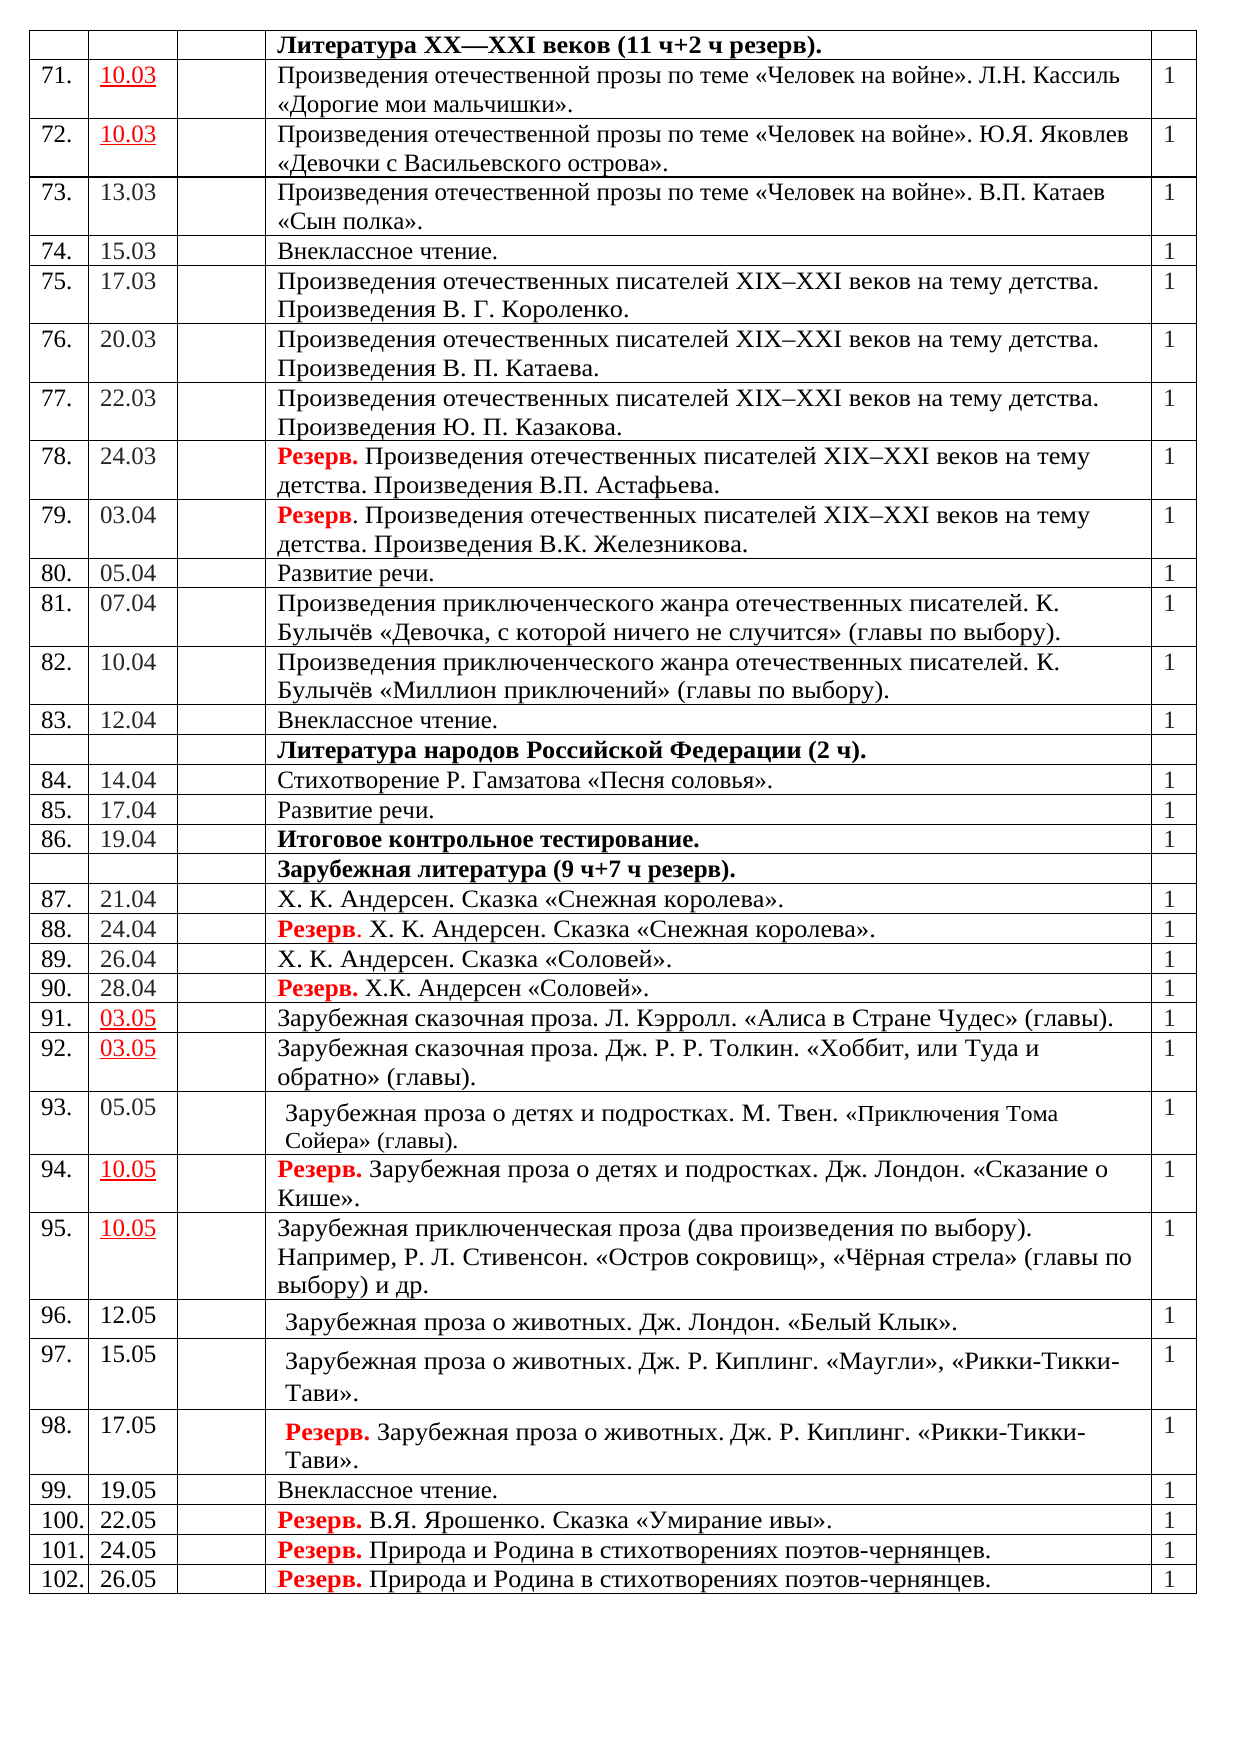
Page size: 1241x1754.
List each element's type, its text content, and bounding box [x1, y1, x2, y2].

table_cell [1152, 735, 1196, 764]
table_cell 17.03 [89, 266, 177, 323]
table_cell [30, 588, 88, 646]
table_cell 1 [1152, 825, 1196, 853]
table_cell Зарубежная сказочная проза. Дж. Р. Р. Толкин. «Хоббит, или Туда и обратно» (главы). [266, 1033, 1151, 1091]
table_cell 22.03 [89, 383, 177, 440]
table_cell 1 [1152, 236, 1196, 265]
table_cell [178, 266, 265, 323]
table_cell 19.04 [89, 825, 177, 853]
table_cell Произведения отечественных писателей XIX–XXI веков на тему детства. Произведения В. П. Катаева. [266, 324, 1151, 382]
table_cell 1 [1152, 1003, 1196, 1032]
table_cell [30, 974, 88, 1002]
table_cell [178, 1003, 265, 1032]
table_cell Стихотворение Р. Гамзатова «Песня соловья». [266, 765, 1151, 794]
table_cell 1 [1152, 1300, 1196, 1338]
table_cell 1 [1152, 500, 1196, 557]
table_cell Произведения приключенческого жанра отечественных писателей. К. Булычёв «Миллион приключений» (главы по выбору). [266, 647, 1151, 704]
table_cell [178, 559, 265, 587]
table_cell Зарубежная проза о детях и подростках. М. Твен. «Приключения Тома Сойера» (главы). [266, 1092, 1151, 1153]
table_cell Резерв. В.Я. Ярошенко. Сказка «Умирание ивы». [266, 1505, 1151, 1534]
table_cell [1152, 854, 1196, 883]
table_cell 1 [1152, 1155, 1196, 1212]
table_cell [30, 914, 88, 943]
table_cell [30, 1300, 88, 1338]
table_cell Произведения приключенческого жанра отечественных писателей. К. Булычёв «Девочка, с которой ничего не случится» (главы по выбору). [266, 588, 1151, 646]
table_cell 1 [1152, 647, 1196, 704]
table_cell Резерв. Зарубежная проза о детях и подростках. Дж. Лондон. «Сказание о Кише». [266, 1155, 1151, 1212]
table_cell [178, 1535, 265, 1563]
table_cell [30, 324, 88, 382]
table_cell 26.05 [89, 1565, 177, 1593]
table_cell 03.05 [89, 1003, 177, 1032]
table_cell [30, 1535, 88, 1563]
table_cell Произведения отечественных писателей XIX–XXI веков на тему детства. Произведения Ю. П. Казакова. [266, 383, 1151, 440]
table_cell [30, 765, 88, 794]
table_cell Произведения отечественных писателей XIX–XXI веков на тему детства. Произведения В. Г. Короленко. [266, 266, 1151, 323]
table_cell [30, 266, 88, 323]
table_cell 10.05 [89, 1155, 177, 1212]
table_cell 05.04 [89, 559, 177, 587]
table_cell [178, 324, 265, 382]
table_cell Внеклассное чтение. [266, 236, 1151, 265]
table_cell [178, 735, 265, 764]
table_cell 1 [1152, 441, 1196, 499]
table_cell 14.04 [89, 765, 177, 794]
table_cell [178, 500, 265, 557]
table_cell 1 [1152, 884, 1196, 913]
table_cell 12.04 [89, 705, 177, 734]
table_cell 10.05 [89, 1213, 177, 1299]
table_cell 1 [1152, 1410, 1196, 1474]
table_cell [30, 383, 88, 440]
table_cell 1 [1152, 1475, 1196, 1504]
table_cell 17.04 [89, 795, 177, 823]
table_cell 1 [1152, 1565, 1196, 1593]
table_cell Резерв. Произведения отечественных писателей XIX–XXI веков на тему детства. Произведения В.К. Железникова. [266, 500, 1151, 557]
table_cell 05.05 [89, 1092, 177, 1153]
table_cell [178, 647, 265, 704]
table_cell Внеклассное чтение. [266, 1475, 1151, 1504]
table_cell Произведения отечественной прозы по теме «Человек на войне». Л.Н. Кассиль «Дорогие мои мальчишки». [266, 60, 1151, 118]
table_cell 1 [1152, 974, 1196, 1002]
table_cell [178, 31, 265, 59]
table_cell 1 [1152, 178, 1196, 235]
table_cell [30, 705, 88, 734]
table_cell [178, 765, 265, 794]
table_cell [89, 31, 177, 59]
table_cell [178, 944, 265, 972]
table_cell 10.04 [89, 647, 177, 704]
table_cell 15.05 [89, 1339, 177, 1409]
table_cell [178, 383, 265, 440]
table_cell [30, 1565, 88, 1593]
table_cell 1 [1152, 559, 1196, 587]
table_cell Развитие речи. [266, 795, 1151, 823]
table_cell [178, 441, 265, 499]
table_cell [178, 884, 265, 913]
table_cell 1 [1152, 765, 1196, 794]
table_cell 07.04 [89, 588, 177, 646]
table_cell [30, 1475, 88, 1504]
table_cell [178, 705, 265, 734]
table_cell [178, 1155, 265, 1212]
table_cell 1 [1152, 324, 1196, 382]
table_cell 24.03 [89, 441, 177, 499]
table_cell Развитие речи. [266, 559, 1151, 587]
table_cell [30, 944, 88, 972]
table_cell [178, 1213, 265, 1299]
table_cell 1 [1152, 795, 1196, 823]
table_cell Зарубежная приключенческая проза (два произведения по выбору). Например, Р. Л. Стивенсон. «Остров сокровищ», «Чёрная стрела» (главы по выбору) и др. [266, 1213, 1151, 1299]
table_cell 26.04 [89, 944, 177, 972]
table_cell [30, 1213, 88, 1299]
table_cell [178, 914, 265, 943]
table_cell [178, 1033, 265, 1091]
table_cell [30, 236, 88, 265]
table_cell Резерв. Произведения отечественных писателей XIX–XXI веков на тему детства. Произведения В.П. Астафьева. [266, 441, 1151, 499]
table_cell [178, 588, 265, 646]
table_cell 19.05 [89, 1475, 177, 1504]
table_cell [178, 60, 265, 118]
table_cell 03.04 [89, 500, 177, 557]
table_cell Зарубежная сказочная проза. Л. Кэрролл. «Алиса в Стране Чудес» (главы). [266, 1003, 1151, 1032]
table_cell 1 [1152, 266, 1196, 323]
table_cell Произведения отечественной прозы по теме «Человек на войне». Ю.Я. Яковлев «Девочки с Васильевского острова». [266, 119, 1151, 176]
table_cell Произведения отечественной прозы по теме «Человек на войне». В.П. Катаев «Сын полка». [266, 178, 1151, 235]
table_cell [178, 1092, 265, 1153]
table_cell [1152, 31, 1196, 59]
table_cell [178, 1300, 265, 1338]
table_cell Резерв. Х. К. Андерсен. Сказка «Снежная королева». [266, 914, 1151, 943]
table_cell 24.04 [89, 914, 177, 943]
table_cell 1 [1152, 1535, 1196, 1563]
table_cell 10.03 [89, 60, 177, 118]
table_cell 1 [1152, 1339, 1196, 1409]
table_cell [30, 31, 88, 59]
table_cell Зарубежная проза о животных. Дж. Лондон. «Белый Клык». [266, 1300, 1151, 1338]
table_cell [178, 236, 265, 265]
table_cell [178, 1565, 265, 1593]
table_cell [30, 559, 88, 587]
table_cell 1 [1152, 60, 1196, 118]
table_cell 1 [1152, 1213, 1196, 1299]
table_cell [178, 854, 265, 883]
table_cell [30, 1410, 88, 1474]
table_cell [178, 1475, 265, 1504]
table_cell 1 [1152, 1033, 1196, 1091]
table_cell 17.05 [89, 1410, 177, 1474]
table_cell Зарубежная литература (9 ч+7 ч резерв). [266, 854, 1151, 883]
table_cell [178, 1505, 265, 1534]
table_cell Резерв. Зарубежная проза о животных. Дж. Р. Киплинг. «Рикки-Тикки-Тави». [266, 1410, 1151, 1474]
table_cell 03.05 [89, 1033, 177, 1091]
table_cell 21.04 [89, 884, 177, 913]
table_cell [30, 441, 88, 499]
table_cell [30, 60, 88, 118]
table_cell Литература XX—XXI веков (11 ч+2 ч резерв). [266, 31, 1151, 59]
table_cell Итоговое контрольное тестирование. [266, 825, 1151, 853]
table_cell [30, 178, 88, 235]
table_cell [89, 735, 177, 764]
table_cell Резерв. Х.К. Андерсен «Соловей». [266, 974, 1151, 1002]
table_cell 12.05 [89, 1300, 177, 1338]
table_cell [178, 974, 265, 1002]
table_cell [178, 119, 265, 176]
table_cell [178, 1339, 265, 1409]
table_cell [30, 795, 88, 823]
table_cell [30, 735, 88, 764]
table_cell 1 [1152, 1505, 1196, 1534]
table_cell 28.04 [89, 974, 177, 1002]
table_cell Зарубежная проза о животных. Дж. Р. Киплинг. «Маугли», «Рикки-Тикки-Тави». [266, 1339, 1151, 1409]
table_cell 1 [1152, 914, 1196, 943]
table_cell 1 [1152, 119, 1196, 176]
table_cell 24.05 [89, 1535, 177, 1563]
table_cell [89, 854, 177, 883]
table_cell [178, 1410, 265, 1474]
table_cell [30, 119, 88, 176]
table_cell [30, 1033, 88, 1091]
table_cell Х. К. Андерсен. Сказка «Снежная королева». [266, 884, 1151, 913]
table_cell [30, 1339, 88, 1409]
table_cell [178, 795, 265, 823]
table_cell 1 [1152, 383, 1196, 440]
table_cell [30, 1155, 88, 1212]
table_cell Литература народов Российской Федерации (2 ч). [266, 735, 1151, 764]
table_cell 20.03 [89, 324, 177, 382]
table_cell 1 [1152, 705, 1196, 734]
table_cell Внеклассное чтение. [266, 705, 1151, 734]
table_cell [30, 1003, 88, 1032]
table_cell 22.05 [89, 1505, 177, 1534]
table_cell 1 [1152, 944, 1196, 972]
table_cell Резерв. Природа и Родина в стихотворениях поэтов-чернянцев. [266, 1535, 1151, 1563]
table_cell Резерв. Природа и Родина в стихотворениях поэтов-чернянцев. [266, 1565, 1151, 1593]
table_cell 13.03 [89, 178, 177, 235]
table_cell [30, 500, 88, 557]
table_cell [178, 178, 265, 235]
table_cell [30, 854, 88, 883]
table_cell [30, 825, 88, 853]
table_cell 10.03 [89, 119, 177, 176]
table_cell 1 [1152, 588, 1196, 646]
table_cell [30, 884, 88, 913]
table_cell Х. К. Андерсен. Сказка «Соловей». [266, 944, 1151, 972]
table_cell [30, 1505, 88, 1534]
table_cell 15.03 [89, 236, 177, 265]
table_cell 1 [1152, 1092, 1196, 1153]
table_cell [30, 1092, 88, 1153]
table_cell [30, 647, 88, 704]
table_cell [178, 825, 265, 853]
